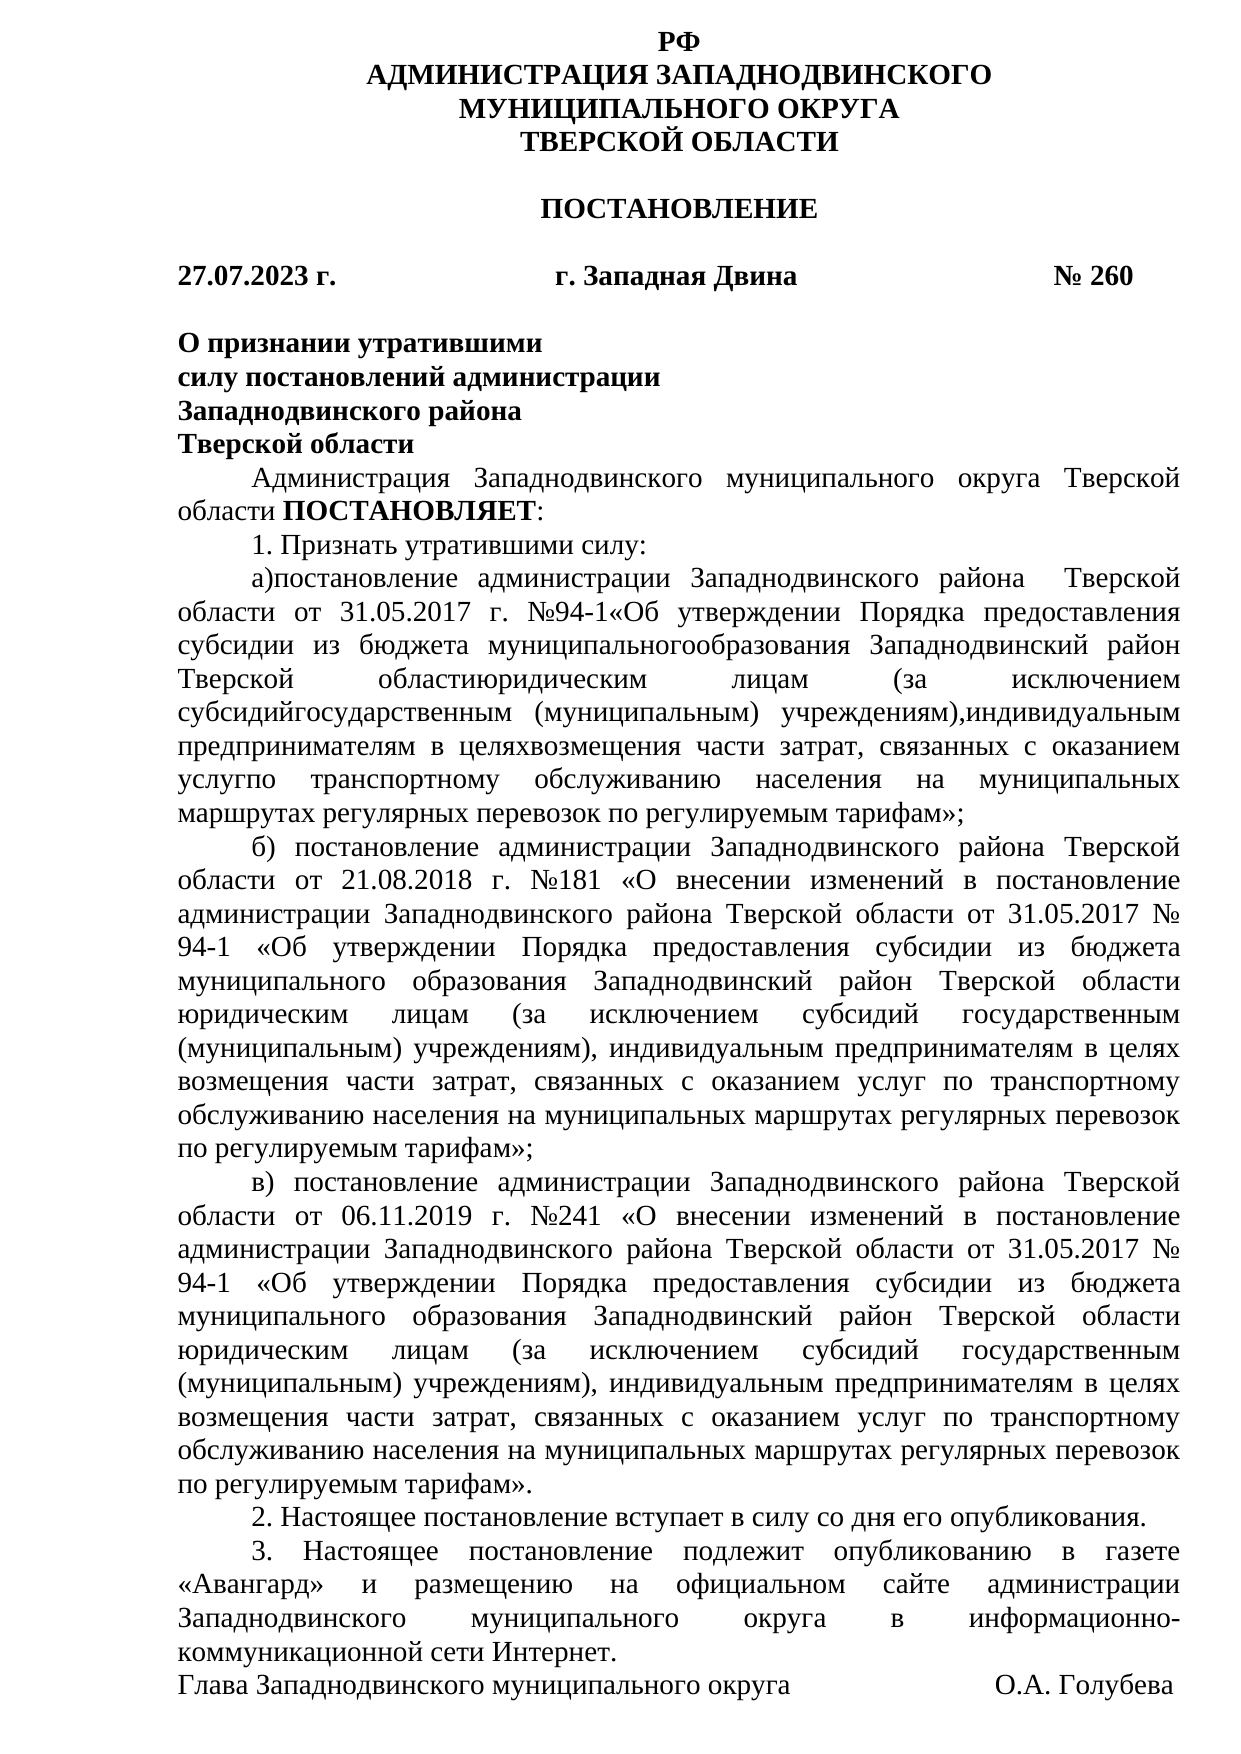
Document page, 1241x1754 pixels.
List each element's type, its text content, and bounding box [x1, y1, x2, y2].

text АДМИНИСТРАЦИЯ ЗАПАДНОДВИНСКОГО [177, 57, 1181, 91]
text ПОСТАНОВЛЕНИЕ [177, 191, 1181, 225]
text Западнодвинского района [177, 393, 1181, 426]
text 27.07.2023 г. г. Западная Двина № 260 [177, 258, 1181, 292]
text ТВЕРСКОЙ ОБЛАСТИ [177, 124, 1181, 158]
text Администрация Западнодвинского муниципального округа Тверской области ПОСТАНОВЛЯЕТ: [177, 460, 1181, 527]
text в) постановление администрации Западнодвинского района Тверской области от 06.11.2019 г. №241 «О внесении изменений в постановление администрации Западнодвинского района Тверской области от 31.05.2017 № 94-1 «Об утверждении Порядка предоставления субсидии из бюджета муниципального образования Западнодвинский район Тверской области юридическим лицам (за исключением субсидий государственным (муниципальным) учреждениям), индивидуальным предпринимателям в целях возмещения части затрат, связанных с оказанием услуг по транспортному обслуживанию населения на муниципальных маршрутах регулярных перевозок по регулируемым тарифам». [177, 1164, 1181, 1499]
text 2. Настоящее постановление вступает в силу со дня его опубликования. [177, 1499, 1181, 1533]
text Глава Западнодвинского муниципального округа О.А. Голубева [177, 1667, 1181, 1701]
text а)постановление администрации Западнодвинского района Тверской области от 31.05.2017 г. №94-1«Об утверждении Порядка предоставления субсидии из бюджета муниципальногообразования Западнодвинский район Тверской областиюридическим лицам (за исключением субсидийгосударственным (муниципальным) учреждениям),индивидуальным предпринимателям в целяхвозмещения части затрат, связанных с оказанием услугпо транспортному обслуживанию населения на муниципальных маршрутах регулярных перевозок по регулируемым тарифам»; [177, 560, 1181, 829]
text О признании утратившими [177, 326, 1181, 359]
text силу постановлений администрации [177, 359, 1181, 393]
text МУНИЦИПАЛЬНОГО ОКРУГА [177, 91, 1181, 124]
text 3. Настоящее постановление подлежит опубликованию в газете «Авангард» и размещению на официальном сайте администрации Западнодвинского муниципального округа в информационно-коммуникационной сети Интернет. [177, 1533, 1181, 1667]
text РФ [177, 24, 1181, 57]
text Тверской области [177, 426, 1181, 460]
text 1. Признать утратившими силу: [177, 527, 1181, 560]
text б) постановление администрации Западнодвинского района Тверской области от 21.08.2018 г. №181 «О внесении изменений в постановление администрации Западнодвинского района Тверской области от 31.05.2017 № 94-1 «Об утверждении Порядка предоставления субсидии из бюджета муниципального образования Западнодвинский район Тверской области юридическим лицам (за исключением субсидий государственным (муниципальным) учреждениям), индивидуальным предпринимателям в целях возмещения части затрат, связанных с оказанием услуг по транспортному обслуживанию населения на муниципальных маршрутах регулярных перевозок по регулируемым тарифам»; [177, 829, 1181, 1164]
